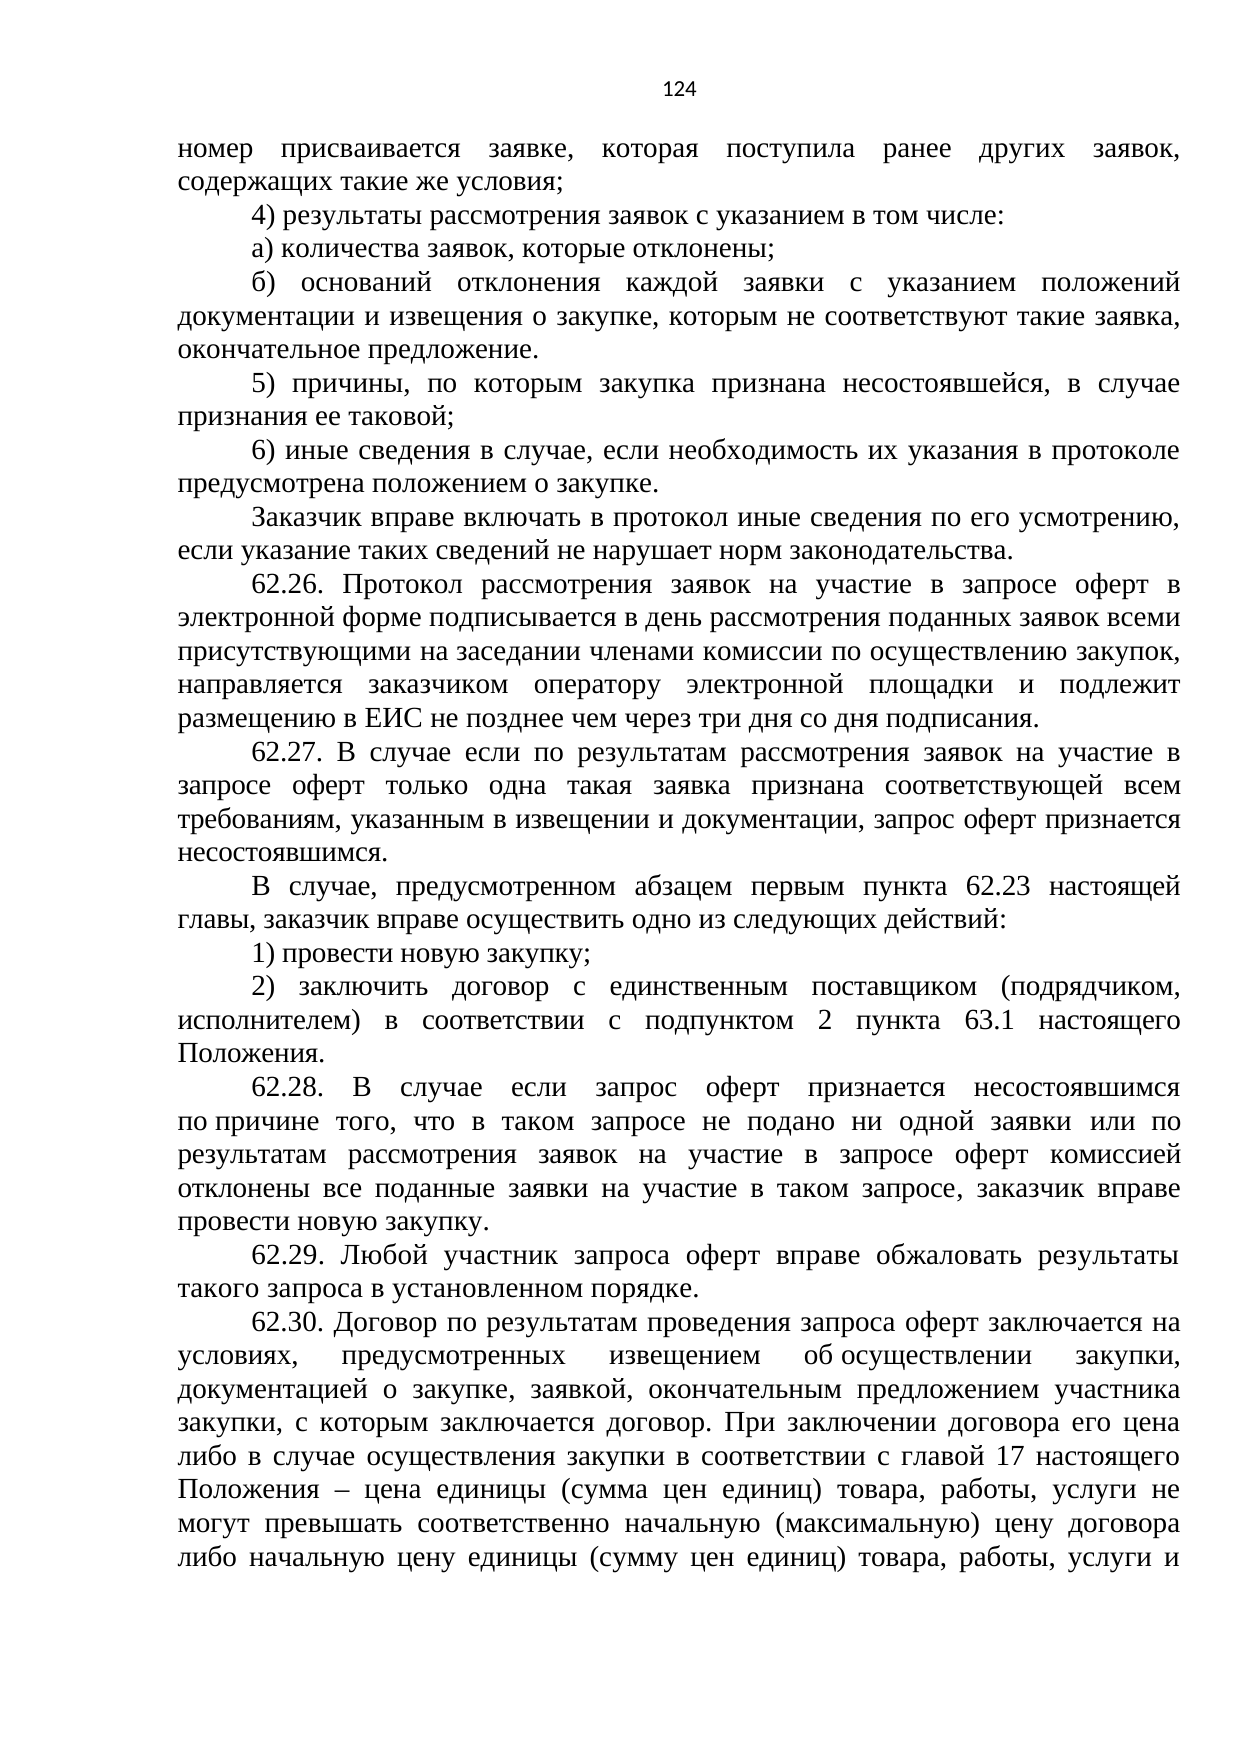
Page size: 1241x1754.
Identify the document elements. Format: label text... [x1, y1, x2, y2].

text Заказчик вправе включать в протокол иные сведения по его усмотрению, если указание таких сведений не нарушает норм законодательства. [177, 499, 1181, 566]
text 2) заключить договор с единственным поставщиком (подрядчиком, исполнителем) в соответствии с подпунктом 2 пункта 63.1 настоящего Положения. [177, 968, 1181, 1069]
text 4) результаты рассмотрения заявок с указанием в том числе: [177, 197, 1181, 231]
text 62.29. Любой участник запроса оферт вправе обжаловать результаты такого запроса в установленном порядке. [177, 1237, 1181, 1304]
text 1) провести новую закупку; [177, 935, 1181, 968]
text 62.27. В случае если по результатам рассмотрения заявок на участие в запросе оферт только одна такая заявка признана соответствующей всем требованиям, указанным в извещении и документации, запрос оферт признается несостоявшимся. [177, 734, 1181, 868]
text а) количества заявок, которые отклонены; [177, 231, 1181, 264]
text 62.26. Протокол рассмотрения заявок на участие в запросе оферт в электронной форме подписывается в день рассмотрения поданных заявок всеми присутствующими на заседании членами комиссии по осуществлению закупок, направляется заказчиком оператору электронной площадки и подлежит размещению в ЕИС не позднее чем через три дня со дня подписания. [177, 566, 1181, 734]
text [177, 130, 1181, 197]
text 5) причины, по которым закупка признана несостоявшейся, в случае признания ее таковой; [177, 365, 1181, 432]
text В случае, предусмотренном абзацем первым пункта 62.23 настоящей главы, заказчик вправе осуществить одно из следующих действий: [177, 868, 1181, 935]
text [177, 1304, 1181, 1572]
text б) оснований отклонения каждой заявки с указанием положений документации и извещения о закупке, которым не соответствуют такие заявка, окончательное предложение. [177, 264, 1181, 365]
text 62.28. В случае если запрос оферт признается несостоявшимся по причине того, что в таком запросе не подано ни одной заявки или по результатам рассмотрения заявок на участие в запросе оферт комиссией отклонены все поданные заявки на участие в таком запросе, заказчик вправе провести новую закупку. [177, 1069, 1181, 1237]
text 6) иные сведения в случае, если необходимость их указания в протоколе предусмотрена положением о закупке. [177, 432, 1181, 499]
